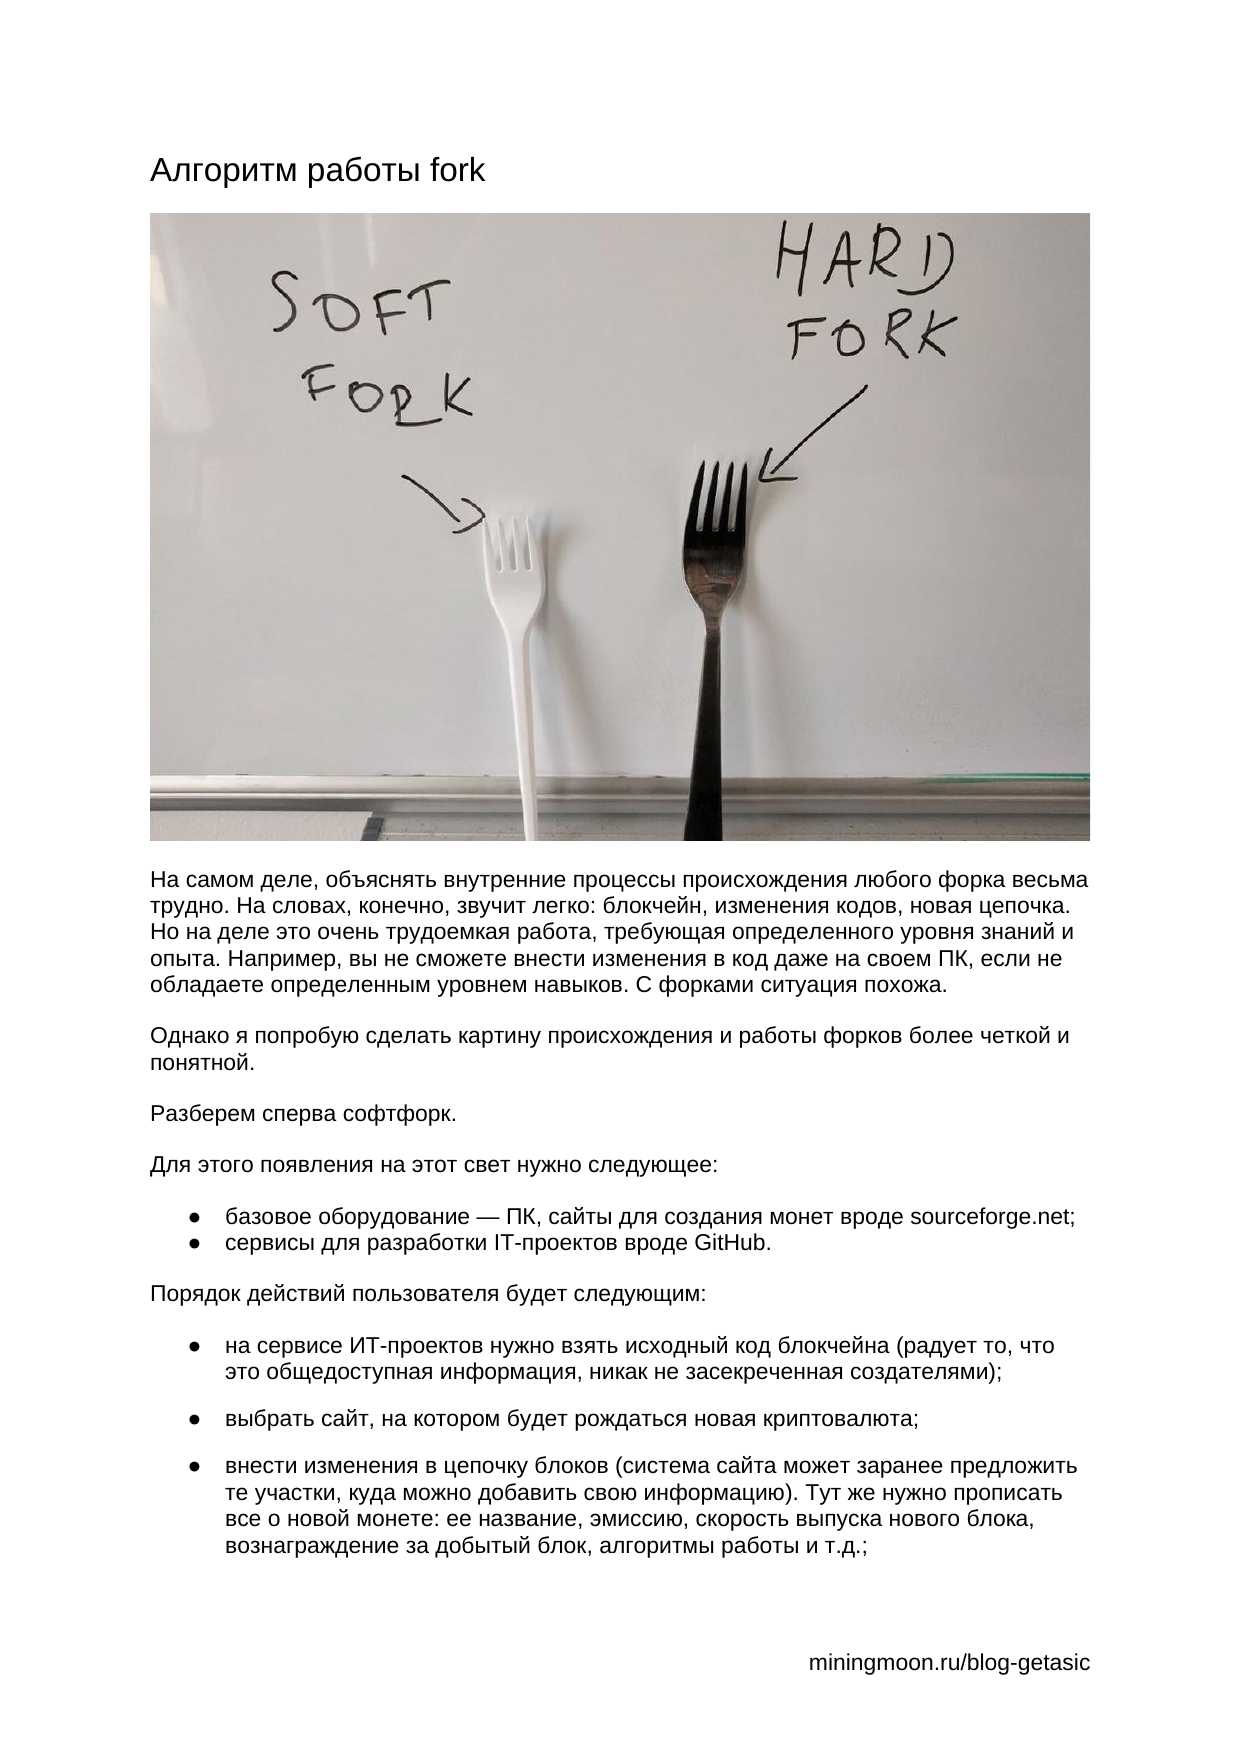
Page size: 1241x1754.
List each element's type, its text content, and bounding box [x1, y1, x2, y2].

text Разберем сперва софтфорк. [150, 1100, 1090, 1126]
picture [150, 213, 1091, 841]
list выбрать сайт, на котором будет рождаться новая криптовалюта; [187, 1405, 1090, 1432]
list базовое оборудование ― ПК, сайты для создания монет вроде sourceforge.net; [187, 1203, 1090, 1229]
list сервисы для разработки IT-проектов вроде GitHub. [187, 1229, 1090, 1255]
text Однако я попробую сделать картину происхождения и работы форков более четкой и понятной. [150, 1022, 1090, 1075]
text На самом деле, объяснять внутренние процессы происхождения любого форка весьма трудно. На словах, конечно, звучит легко: блокчейн, изменения кодов, новая цепочка. Но на деле это очень трудоемкая работа, требующая определенного уровня знаний и опыта. Например, вы не сможете внести изменения в код даже на своем ПК, если не обладаете определенным уровнем навыков. С форками ситуация похожа. [150, 866, 1090, 997]
subtitle Алгоритм работы fork [150, 150, 1090, 188]
list на сервисе ИТ-проектов нужно взять исходный код блокчейна (радует то, что это общедоступная информация, никак не засекреченная создателями); [187, 1332, 1090, 1384]
text Для этого появления на этот свет нужно следующее: [150, 1151, 1090, 1178]
list внести изменения в цепочку блоков (система сайта может заранее предложить те участки, куда можно добавить свою информацию). Тут же нужно прописать все о новой монете: ее название, эмиссию, скорость выпуска нового блока, вознаграждение за добытый блок, алгоритмы работы и т.д.; [187, 1452, 1090, 1558]
text Порядок действий пользователя будет следующим: [150, 1280, 1090, 1307]
